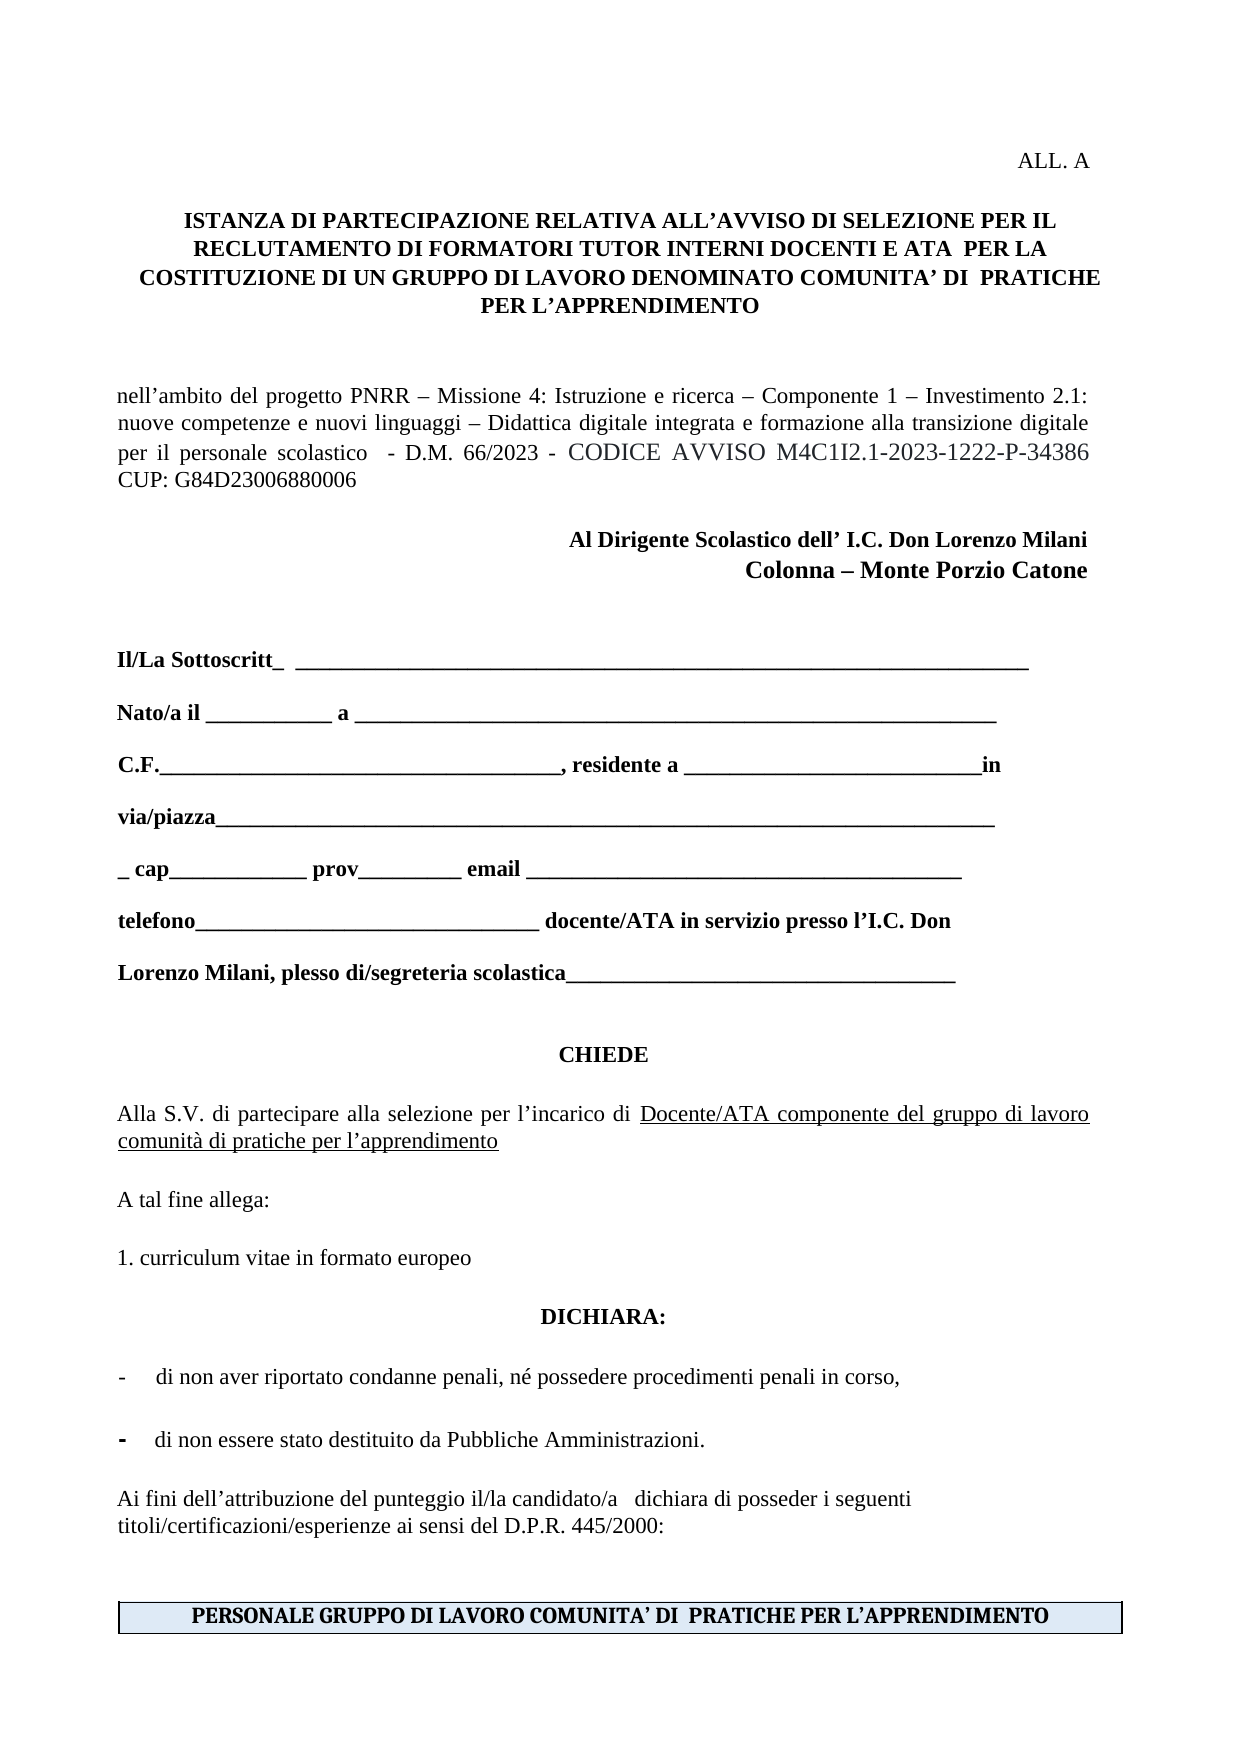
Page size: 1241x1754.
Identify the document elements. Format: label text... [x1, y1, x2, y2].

text Il/La Sottoscritt_ ________________________________________________________________ [117, 646, 1122, 673]
text ISTANZA DI PARTECIPAZIONE RELATIVA ALL’AVVISO DI SELEZIONE PER IL RECLUTAMENTO DI FORMATORI TUTOR INTERNI DOCENTI E ATA PER LA COSTITUZIONE DI UN GRUPPO DI LAVORO DENOMINATO COMUNITA’ DI PRATICHE PER L’APPRENDIMENTO [118, 207, 1122, 319]
list di non aver riportato condanne penali, né possedere procedimenti penali in corso, [118, 1363, 1090, 1390]
text Ai fini dell’attribuzione del punteggio il/la candidato/a dichiara di posseder i seguenti titoli/certificazioni/esperienze ai sensi del D.P.R. 445/2000: [117, 1486, 1090, 1539]
text ALL. A [117, 148, 1090, 174]
list di non essere stato destituito da Pubbliche Amministrazioni. [118, 1424, 1090, 1453]
text DICHIARA: [118, 1303, 1089, 1329]
text nell’ambito del progetto PNRR – Missione 4: Istruzione e ricerca – Componente 1 – Investimento 2.1: nuove competenze e nuovi linguaggi – Didattica digitale integrata e formazione alla transizione digitale per il personale scolastico - D.M. 66/2023 - CODICE AVVISO M4C1I2.1-2023-1222-P-34386 CUP: G84D23006880006 [117, 382, 1090, 492]
text Colonna – Monte Porzio Catone [118, 555, 1088, 584]
text 1. curriculum vitae in formato europeo [117, 1244, 546, 1271]
text A tal fine allega: [117, 1186, 1090, 1212]
text Alla S.V. di partecipare alla selezione per l’incarico di Docente/ATA componente del gruppo di lavoro comunità di pratiche per l’apprendimento [117, 1100, 1090, 1153]
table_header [120, 1603, 1121, 1633]
text CHIEDE [118, 1041, 1089, 1068]
text Al Dirigente Scolastico dell’ I.C. Don Lorenzo Milani [118, 527, 1088, 553]
text Nato/a il ___________ a ________________________________________________________ C.F.___________________________________, residente a __________________________in via/piazza_____________________________________________________________________ cap____________ prov_________ email ______________________________________ telefono______________________________ docente/ATA in servizio presso l’I.C. Don Lorenzo Milani, plesso di/segreteria scolastica__________________________________ [117, 699, 1006, 985]
